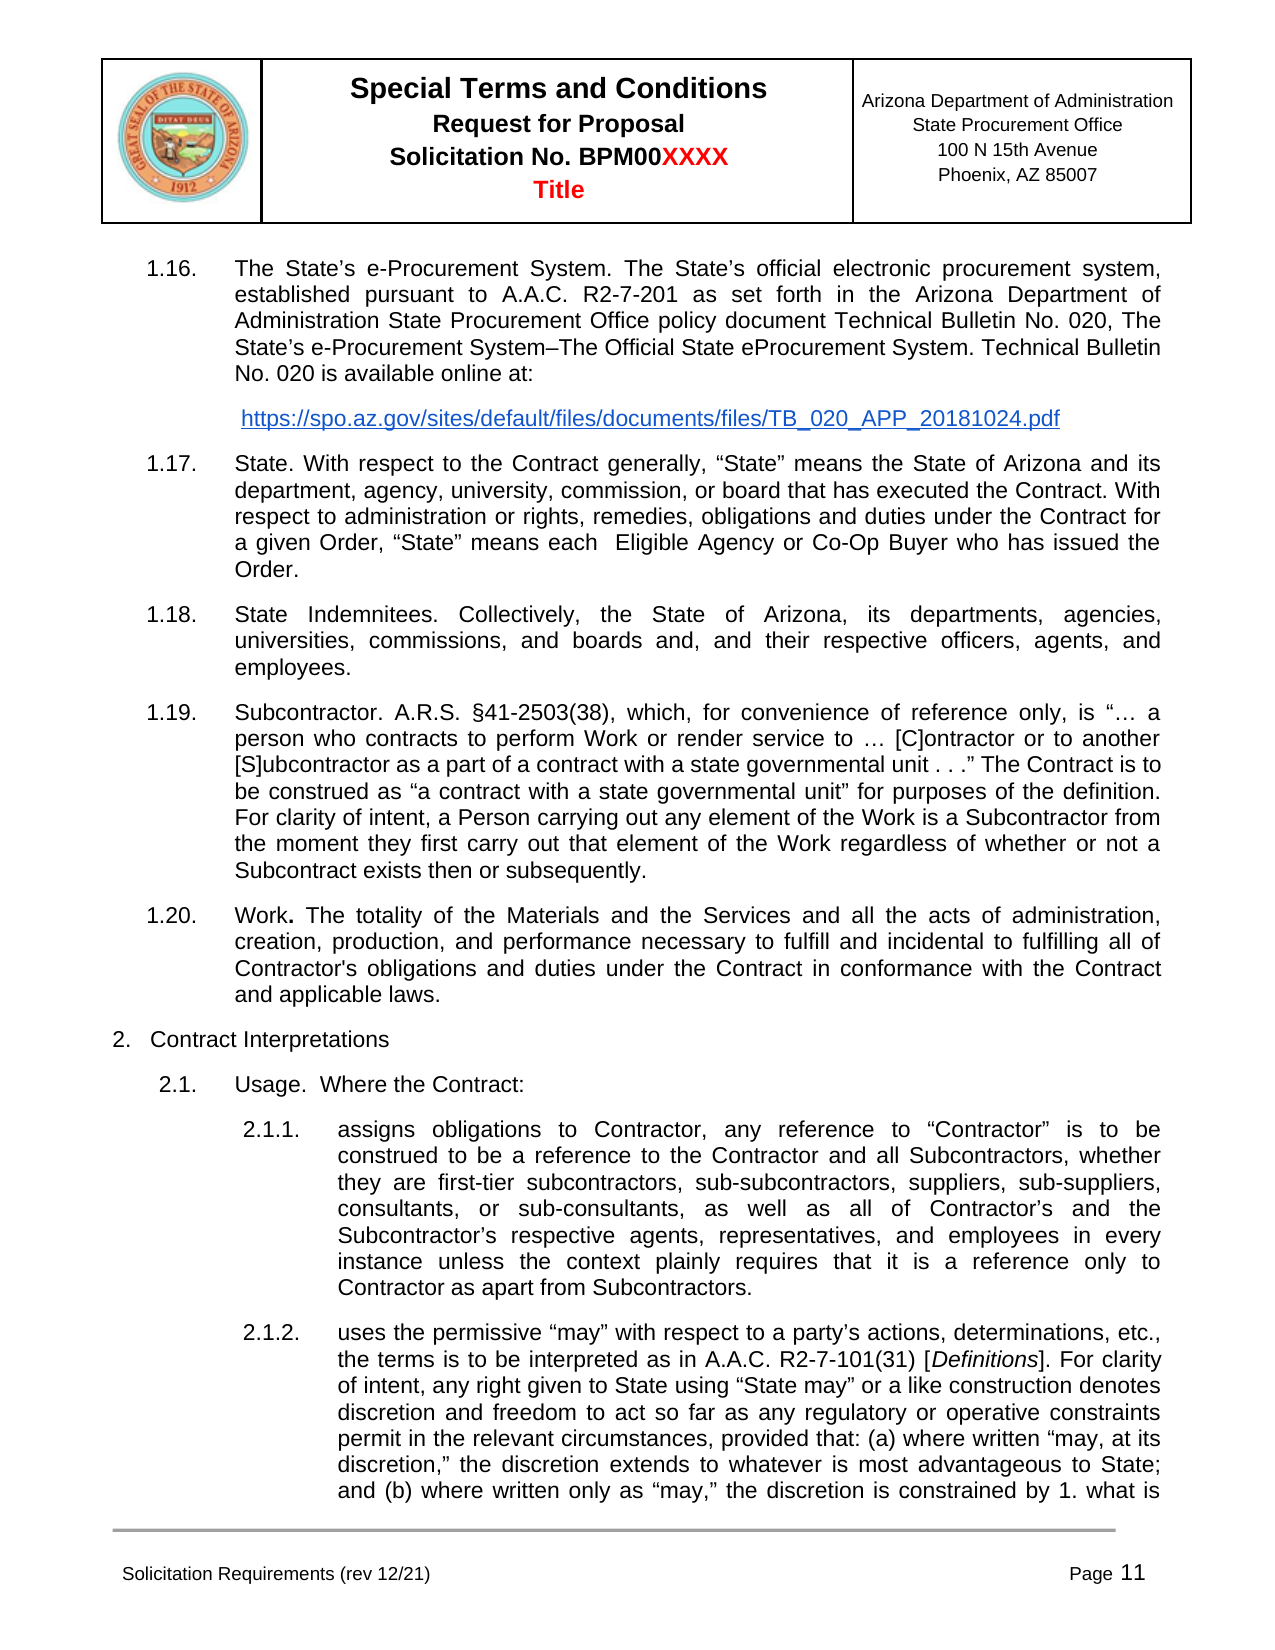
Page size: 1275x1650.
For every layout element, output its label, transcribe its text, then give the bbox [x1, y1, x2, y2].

text https://spo.az.gov/sites/default/files/documents/files/TB_020_APP_20181024.pdf [234, 405, 1162, 431]
list Contract Interpretations [131, 1026, 1153, 1052]
list assigns obligations to Contractor, any reference to “Contractor” is to be construed to be a reference to the Contractor and all Subcontractors, whether they are first-tier subcontractors, sub-subcontractors, suppliers, sub-suppliers, consultants, or sub-consultants, as well as all of Contractor’s and the Subcontractor’s respective agents, representatives, and employees in every instance unless the context plainly requires that it is a reference only to Contractor as apart from Subcontractors. [300, 1116, 1162, 1301]
list The State’s e-Procurement System. The State’s official electronic procurement system, established pursuant to A.A.C. R2-7-201 as set forth in the Arizona Department of Administration State Procurement Office policy document Technical Bulletin No. 020, The State’s e-Procurement System–The Official State eProcurement System. Technical Bulletin No. 020 is available online at: [197, 254, 1162, 386]
list Usage. Where the Contract: [197, 1071, 1162, 1097]
list State. With respect to the Contract generally, “State” means the State of Arizona and its department, agency, university, commission, or board that has executed the Contract. With respect to administration or rights, remedies, obligations and duties under the Contract for a given Order, “State” means each Eligible Agency or Co-Op Buyer who has issued the Order. [197, 450, 1162, 582]
list Subcontractor. A.R.S. §41-2503(38), which, for convenience of reference only, is “… a person who contracts to perform Work or render service to … [C]ontractor or to another [S]ubcontractor as a part of a contract with a state governmental unit . . .” The Contract is to be construed as “a contract with a state governmental unit” for purposes of the definition. For clarity of intent, a Person carrying out any element of the Work is a Subcontractor from the moment they first carry out that element of the Work regardless of whether or not a Subcontract exists then or subsequently. [197, 698, 1162, 883]
list Work. The totality of the Materials and the Services and all the acts of administration, creation, production, and performance necessary to fulfill and incidental to fulfilling all of Contractor's obligations and duties under the Contract in conformance with the Contract and applicable laws. [197, 902, 1162, 1007]
picture [116, 71, 251, 204]
list State Indemnitees. Collectively, the State of Arizona, its departments, agencies, universities, commissions, and boards and, and their respective officers, agents, and employees. [197, 601, 1162, 680]
